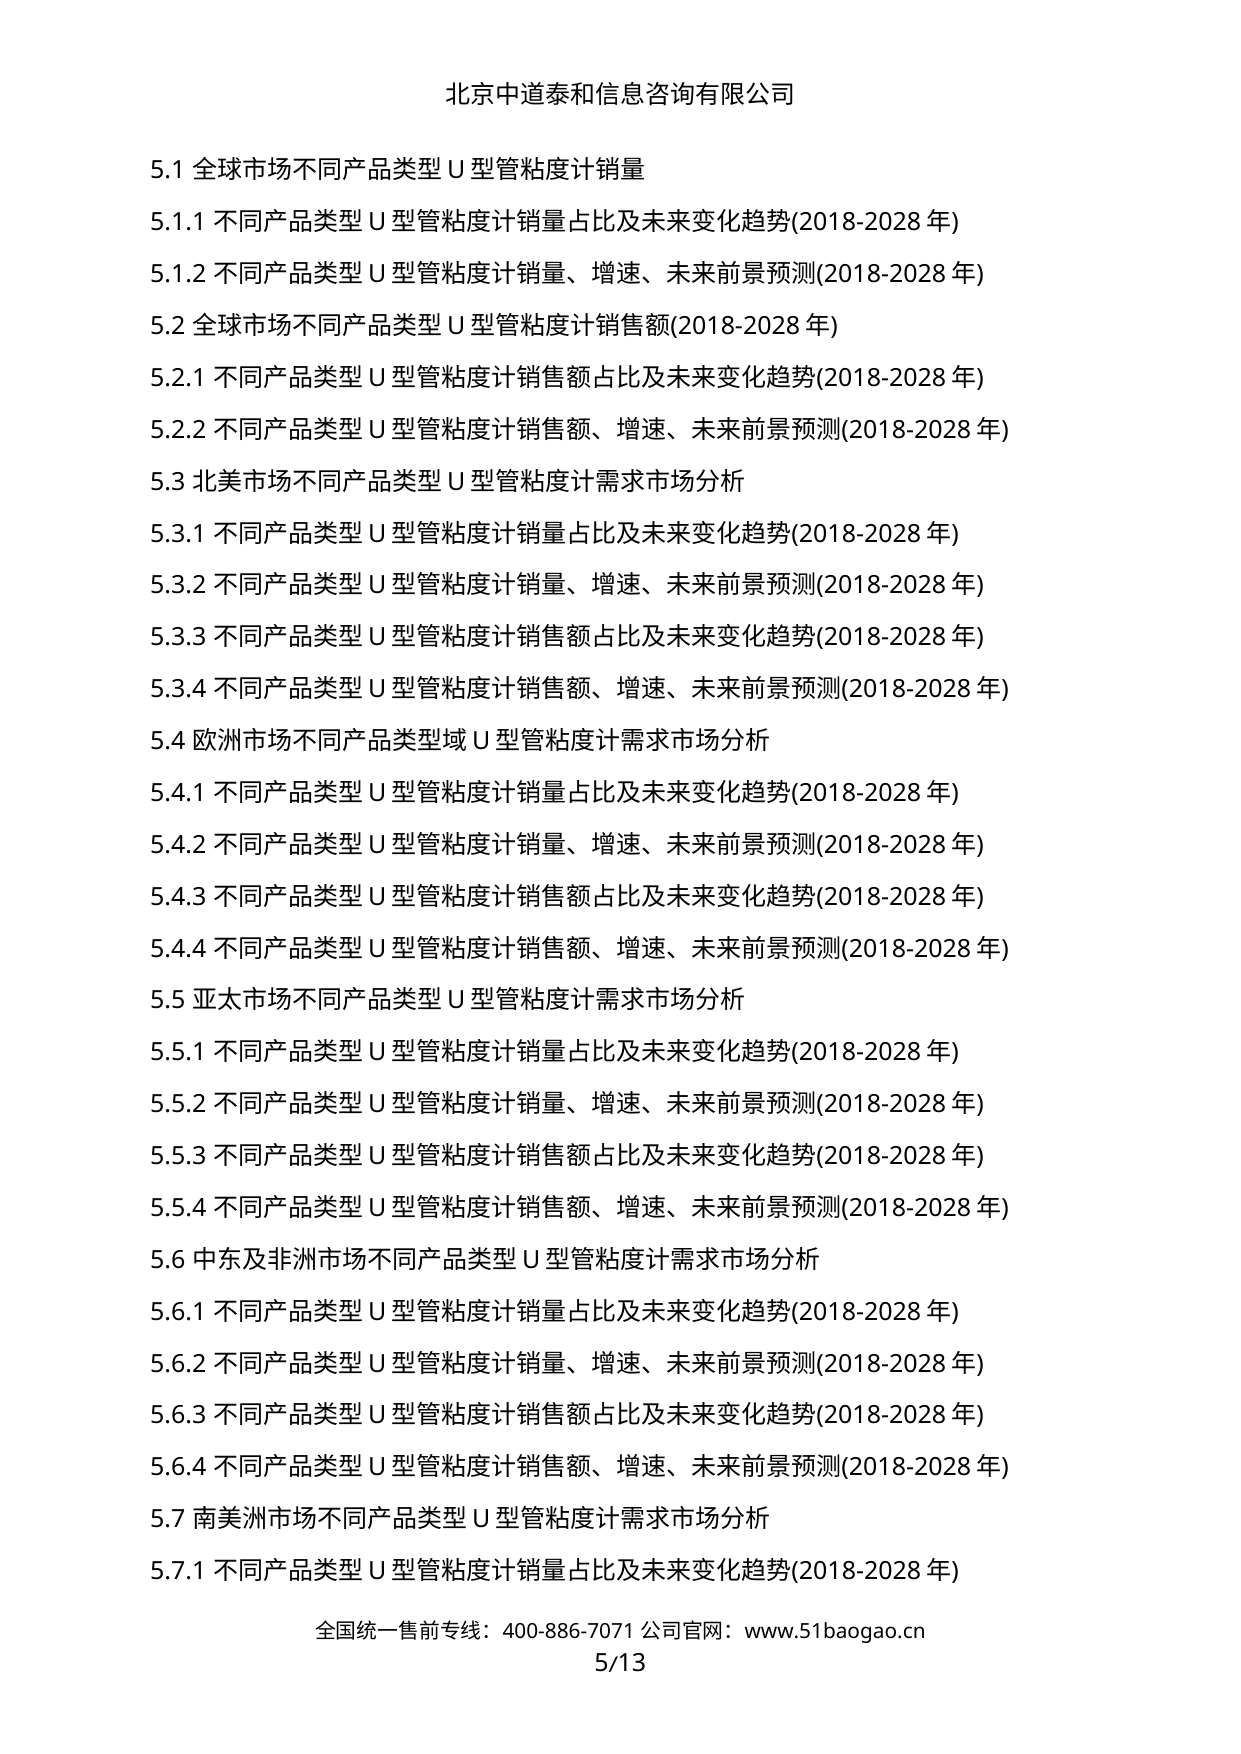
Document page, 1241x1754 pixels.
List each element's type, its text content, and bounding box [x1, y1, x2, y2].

text 5.6.2 不同产品类型U型管粘度计销量、增速、未来前景预测(2018-2028年) [150, 1343, 1090, 1379]
text 5.7.1 不同产品类型U型管粘度计销量占比及未来变化趋势(2018-2028年) [150, 1551, 1090, 1587]
text 5.5.4 不同产品类型U型管粘度计销售额、增速、未来前景预测(2018-2028年) [150, 1187, 1090, 1224]
text 5.2.2 不同产品类型U型管粘度计销售额、增速、未来前景预测(2018-2028年) [150, 409, 1090, 446]
text 5.6 中东及非洲市场不同产品类型U型管粘度计需求市场分析 [150, 1239, 1090, 1276]
text 5.4.4 不同产品类型U型管粘度计销售额、增速、未来前景预测(2018-2028年) [150, 928, 1090, 964]
text 5.4.2 不同产品类型U型管粘度计销量、增速、未来前景预测(2018-2028年) [150, 824, 1090, 861]
text 5.3.3 不同产品类型U型管粘度计销售额占比及未来变化趋势(2018-2028年) [150, 617, 1090, 653]
text 5.2 全球市场不同产品类型U型管粘度计销售额(2018-2028年) [150, 306, 1090, 342]
text 5.3 北美市场不同产品类型U型管粘度计需求市场分析 [150, 461, 1090, 497]
text 5.2.1 不同产品类型U型管粘度计销售额占比及未来变化趋势(2018-2028年) [150, 357, 1090, 394]
text 5.5.3 不同产品类型U型管粘度计销售额占比及未来变化趋势(2018-2028年) [150, 1136, 1090, 1172]
text 5.6.4 不同产品类型U型管粘度计销售额、增速、未来前景预测(2018-2028年) [150, 1447, 1090, 1483]
text 5.3.1 不同产品类型U型管粘度计销量占比及未来变化趋势(2018-2028年) [150, 513, 1090, 549]
text 5.3.2 不同产品类型U型管粘度计销量、增速、未来前景预测(2018-2028年) [150, 565, 1090, 601]
text 5.1.2 不同产品类型U型管粘度计销量、增速、未来前景预测(2018-2028年) [150, 254, 1090, 290]
text 5.6.3 不同产品类型U型管粘度计销售额占比及未来变化趋势(2018-2028年) [150, 1395, 1090, 1431]
text 5.6.1 不同产品类型U型管粘度计销量占比及未来变化趋势(2018-2028年) [150, 1291, 1090, 1327]
text 5.5.2 不同产品类型U型管粘度计销量、增速、未来前景预测(2018-2028年) [150, 1084, 1090, 1120]
text 5.3.4 不同产品类型U型管粘度计销售额、增速、未来前景预测(2018-2028年) [150, 669, 1090, 705]
text 5.1.1 不同产品类型U型管粘度计销量占比及未来变化趋势(2018-2028年) [150, 202, 1090, 238]
text 5.4.3 不同产品类型U型管粘度计销售额占比及未来变化趋势(2018-2028年) [150, 876, 1090, 912]
text 5.5 亚太市场不同产品类型U型管粘度计需求市场分析 [150, 980, 1090, 1016]
text 5.4.1 不同产品类型U型管粘度计销量占比及未来变化趋势(2018-2028年) [150, 772, 1090, 809]
text 5.5.1 不同产品类型U型管粘度计销量占比及未来变化趋势(2018-2028年) [150, 1032, 1090, 1068]
text 5.7 南美洲市场不同产品类型U型管粘度计需求市场分析 [150, 1499, 1090, 1535]
text 5.4 欧洲市场不同产品类型域U型管粘度计需求市场分析 [150, 721, 1090, 757]
text 5.1 全球市场不同产品类型U型管粘度计销量 [150, 150, 1090, 186]
